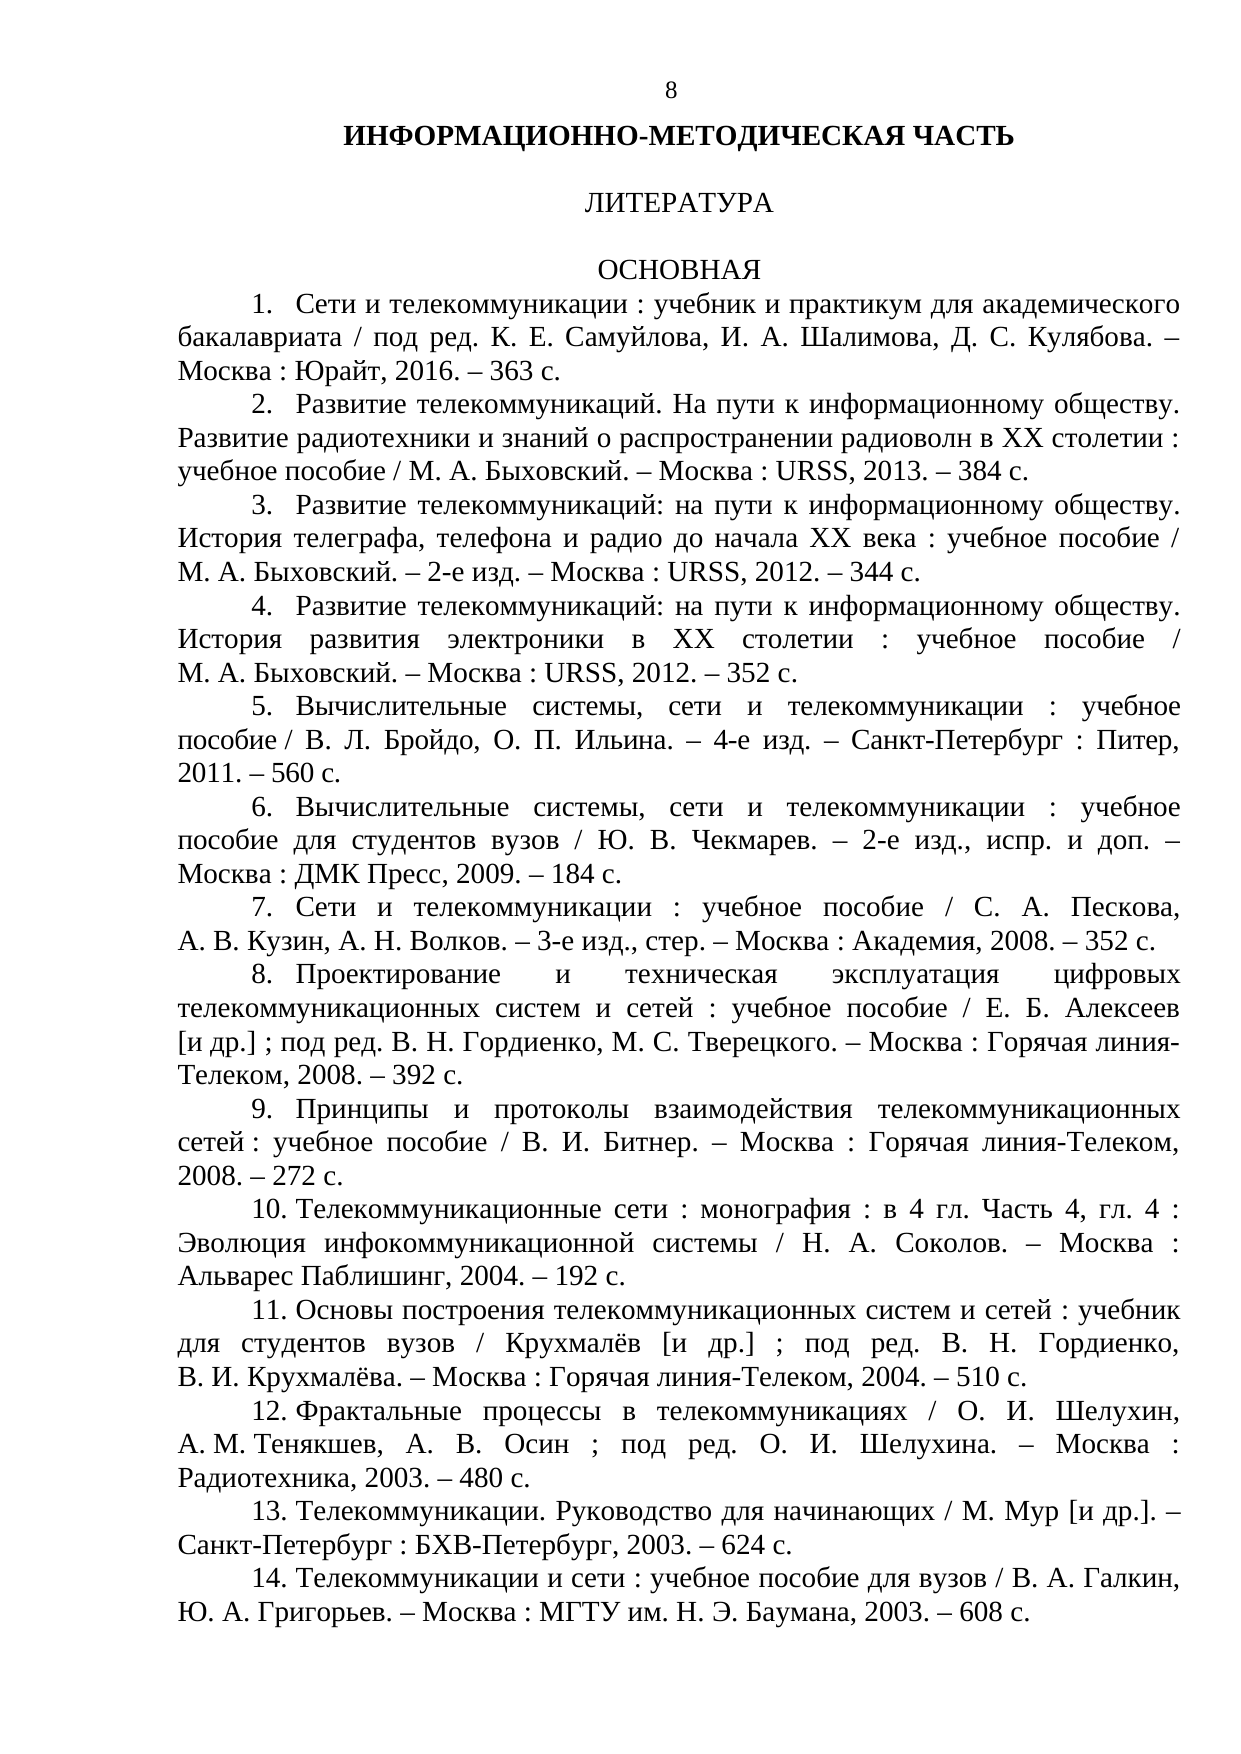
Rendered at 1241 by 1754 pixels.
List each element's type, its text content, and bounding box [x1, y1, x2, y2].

list Основы построения телекоммуникационных систем и сетей : учебник для студентов вузов / Крухмалёв [и др.] ; под ред. В. Н. Гордиенко, В. И. Крухмалёва. – Москва : Горячая линия-Телеком, 2004. – 510 с. [177, 1292, 1181, 1393]
list Телекоммуникации. Руководство для начинающих / М. Мур [и др.]. – Санкт-Петербург : БХВ-Петербург, 2003. – 624 с. [177, 1493, 1181, 1560]
text ЛИТЕРАТУРА [177, 185, 1181, 219]
list Сети и телекоммуникации : учебное пособие / С. А. Пескова, А. В. Кузин, А. Н. Волков. – 3-е изд., стер. – Москва : Академия, 2008. – 352 с. [177, 889, 1181, 957]
list Развитие телекоммуникаций. На пути к информационному обществу. Развитие радиотехники и знаний о распространении радиоволн в ХХ столетии : учебное пособие / М. А. Быховский. – Москва : URSS, 2013. – 384 с. [177, 386, 1181, 487]
list Вычислительные системы, сети и телекоммуникации : учебное пособие для студентов вузов / Ю. В. Чекмарев. – 2-е изд., испр. и доп. – Москва : ДМК Пресс, 2009. – 184 с. [177, 789, 1181, 889]
list Вычислительные системы, сети и телекоммуникации : учебное пособие / В. Л. Бройдо, О. П. Ильина. – 4-е изд. – Санкт-Петербург : Питер, 2011. – 560 с. [177, 688, 1181, 789]
list Сети и телекоммуникации : учебник и практикум для академического бакалавриата / под ред. К. Е. Самуйлова, И. А. Шалимова, Д. С. Кулябова. – Москва : Юрайт, 2016. – 363 с. [177, 286, 1181, 386]
list Фрактальные процессы в телекоммуникациях / О. И. Шелухин, А. М. Тенякшев, А. В. Осин ; под ред. О. И. Шелухина. – Москва : Радиотехника, 2003. – 480 с. [177, 1393, 1181, 1493]
text Основная [177, 252, 1181, 286]
list Развитие телекоммуникаций: на пути к информационному обществу. История телеграфа, телефона и радио до начала ХХ века : учебное пособие / М. А. Быховский. – 2-е изд. – Москва : URSS, 2012. – 344 с. [177, 487, 1181, 588]
list Телекоммуникационные сети : монография : в 4 гл. Часть 4, гл. 4 : Эволюция инфокоммуникационной системы / Н. А. Соколов. – Москва : Альварес Паблишинг, 2004. – 192 с. [177, 1191, 1181, 1292]
list Принципы и протоколы взаимодействия телекоммуникационных сетей : учебное пособие / В. И. Битнер. – Москва : Горячая линия-Телеком, 2008. – 272 с. [177, 1091, 1181, 1191]
list Проектирование и техническая эксплуатация цифровых телекоммуникационных систем и сетей : учебное пособие / Е. Б. Алексеев [и др.] ; под ред. В. Н. Гордиенко, М. С. Тверецкого. – Москва : Горячая линия-Телеком, 2008. – 392 с. [177, 957, 1181, 1091]
list Развитие телекоммуникаций: на пути к информационному обществу. История развития электроники в ХХ столетии : учебное пособие / М. А. Быховский. – Москва : URSS, 2012. – 352 с. [177, 588, 1181, 688]
text ИНФОРМАЦИОННО-МЕТОДИЧЕСКАЯ ЧАСТЬ [177, 118, 1181, 152]
list Телекоммуникации и сети : учебное пособие для вузов / В. А. Галкин, Ю. А. Григорьев. – Москва : МГТУ им. Н. Э. Баумана, 2003. – 608 с. [177, 1560, 1181, 1627]
